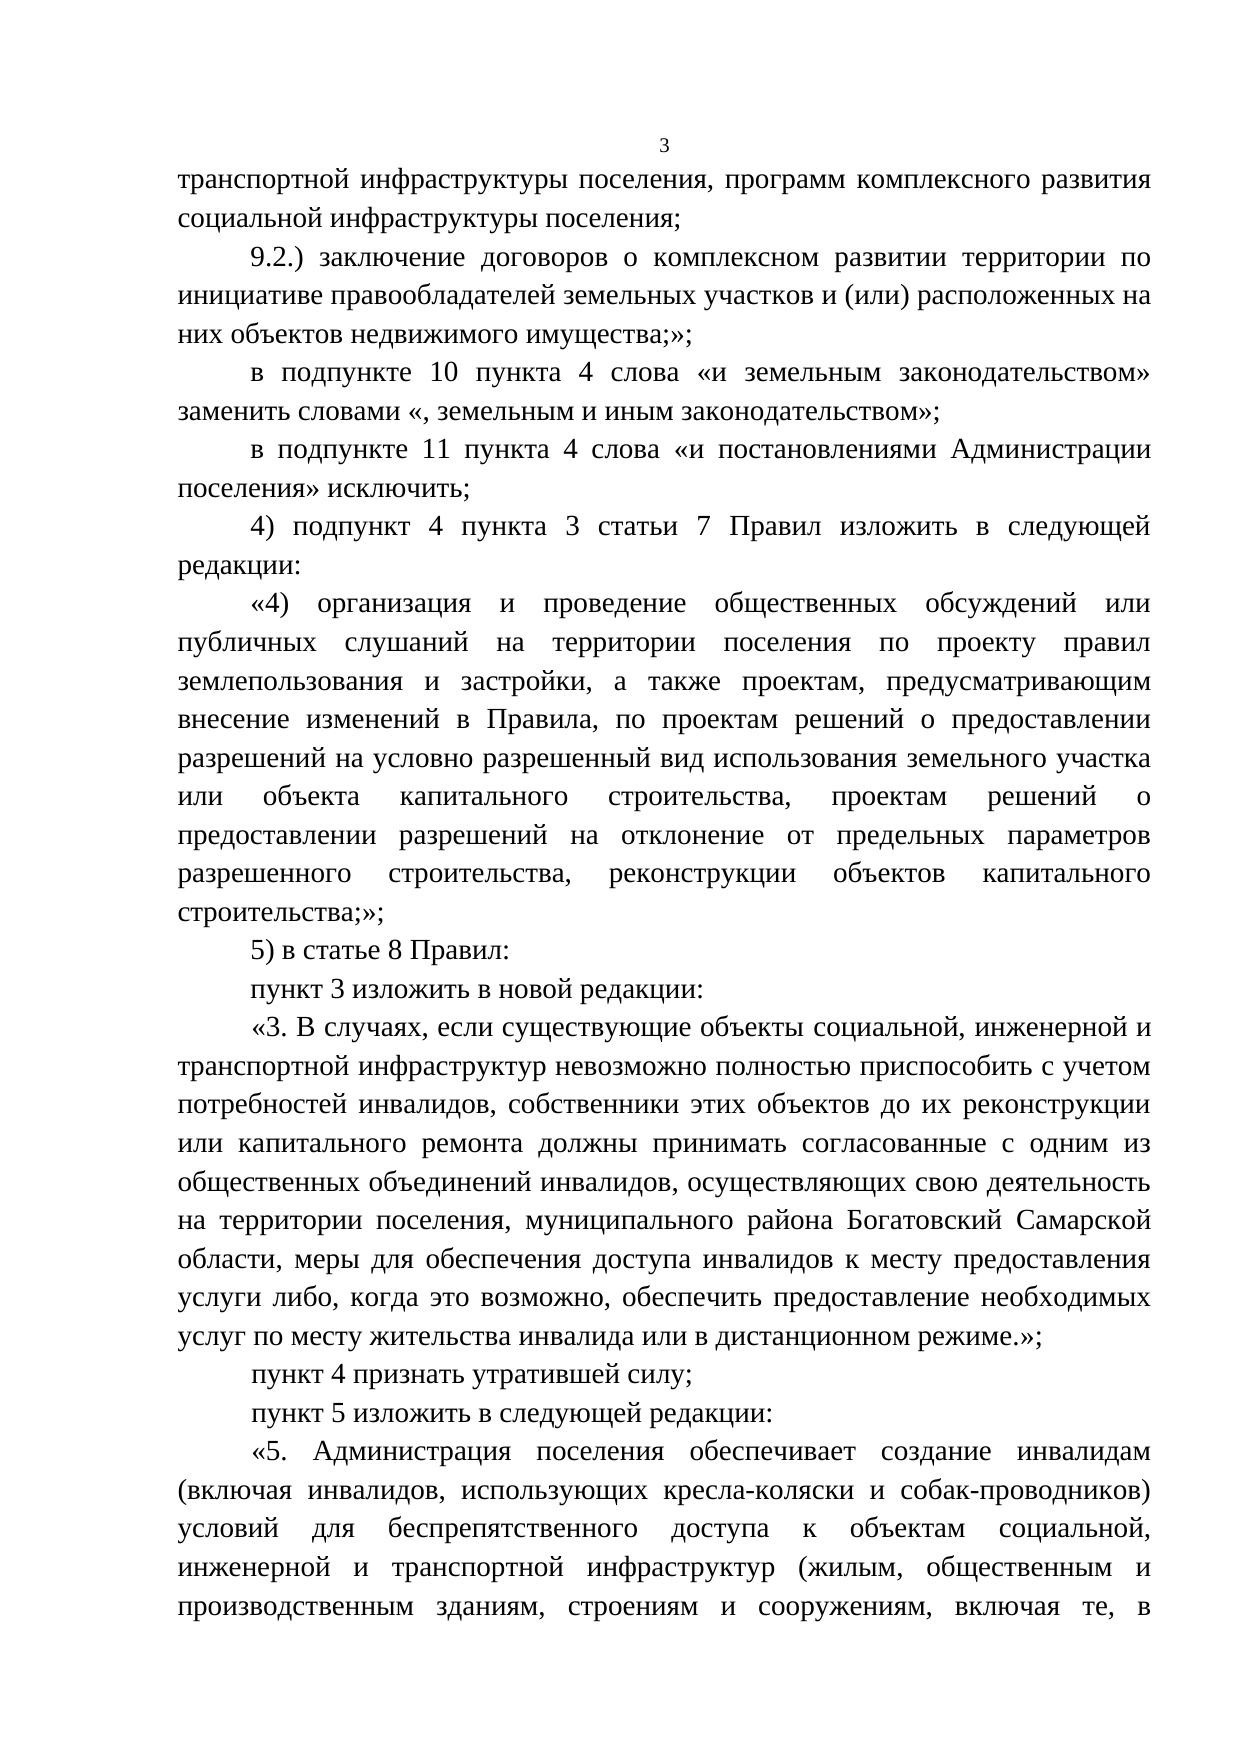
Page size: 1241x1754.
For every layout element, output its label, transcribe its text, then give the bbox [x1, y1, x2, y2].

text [177, 1433, 1152, 1621]
text в подпункте 11 пункта 4 слова «и постановлениями Администрации поселения» исключить; [177, 431, 1152, 503]
text «3. В случаях, если существующие объекты социальной, инженерной и транспортной инфраструктур невозможно полностью приспособить с учетом потребностей инвалидов, собственники этих объектов до их реконструкции или капитального ремонта должны принимать согласованные с одним из общественных объединений инвалидов, осуществляющих свою деятельность на территории поселения, муниципального района Богатовский Самарской области, меры для обеспечения доступа инвалидов к месту предоставления услуги либо, когда это возможно, обеспечить предоставление необходимых услуг по месту жительства инвалида или в дистанционном режиме.»; [177, 1009, 1152, 1351]
text 9.2.) заключение договоров о комплексном развитии территории по инициативе правообладателей земельных участков и (или) расположенных на них объектов недвижимого имущества;»; [177, 239, 1152, 349]
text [177, 162, 1152, 234]
text «4) организация и проведение общественных обсуждений или публичных слушаний на территории поселения по проекту правил землепользования и застройки, а также проектам, предусматривающим внесение изменений в Правила, по проектам решений о предоставлении разрешений на условно разрешенный вид использования земельного участка или объекта капитального строительства, проектам решений о предоставлении разрешений на отклонение от предельных параметров разрешенного строительства, реконструкции объектов капитального строительства;»; [177, 586, 1152, 927]
text 5) в статье 8 Правил: [177, 932, 1152, 966]
text 4) подпункт 4 пункта 3 статьи 7 Правил изложить в следующей редакции: [177, 508, 1152, 581]
text в подпункте 10 пункта 4 слова «и земельным законодательством» заменить словами «, земельным и иным законодательством»; [177, 354, 1152, 426]
text пункт 4 признать утратившей силу; [177, 1356, 1152, 1390]
text пункт 5 изложить в следующей редакции: [177, 1395, 1152, 1428]
text пункт 3 изложить в новой редакции: [177, 971, 1152, 1004]
